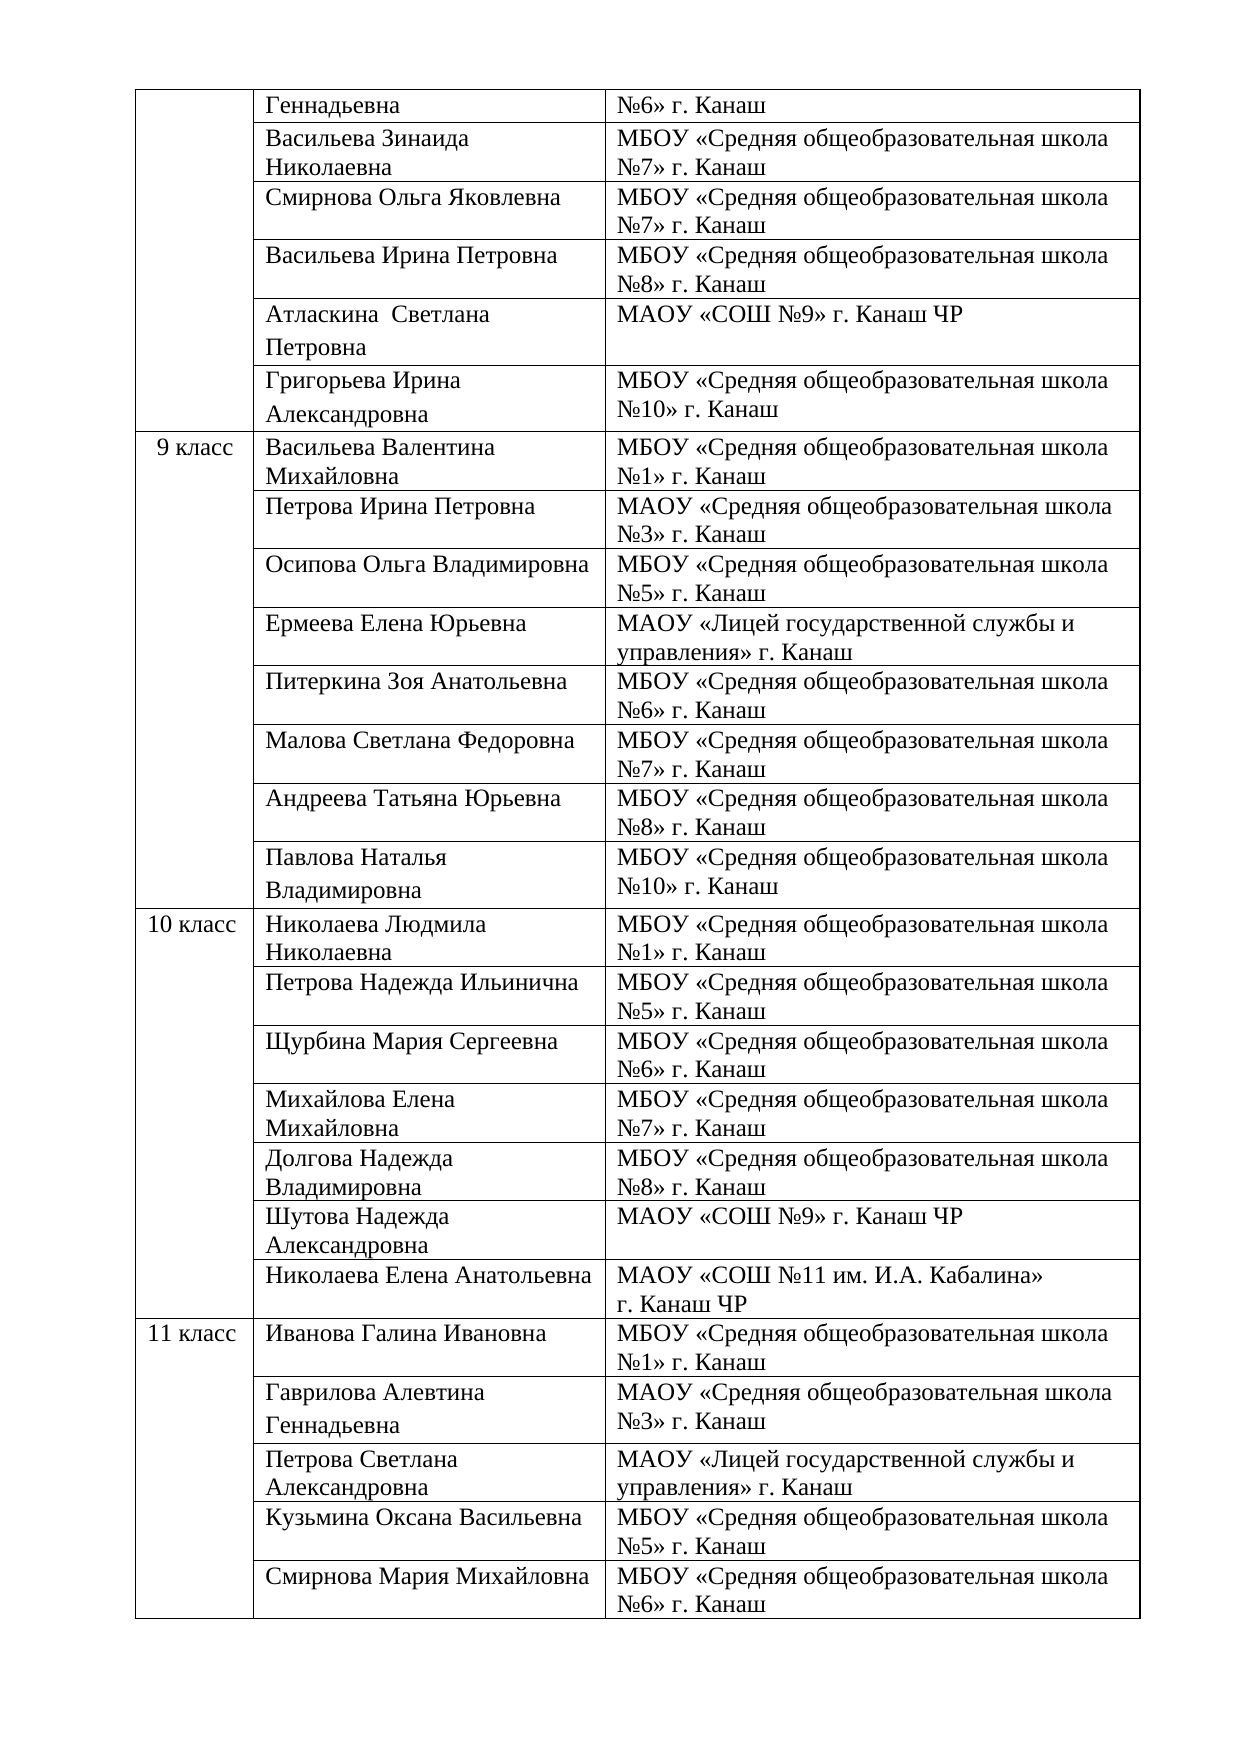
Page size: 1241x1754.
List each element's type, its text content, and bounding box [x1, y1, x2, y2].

table_cell Долгова Надежда Владимировна [254, 1143, 605, 1200]
table_cell МБОУ «Средняя общеобразовательная школа №10» г. Канаш [606, 366, 1139, 431]
table_cell Николаева Елена Анатольевна [254, 1260, 605, 1317]
table_cell МАОУ «Лицей государственной службы и управления» г. Канаш [606, 608, 1139, 665]
table_cell МБОУ «Средняя общеобразовательная школа №6» г. Канаш [606, 666, 1139, 724]
table_cell МАОУ «СОШ №9» г. Канаш ЧР [606, 1201, 1139, 1259]
table_cell Шутова Надежда Александровна [254, 1201, 605, 1259]
table_cell МАОУ «СОШ №9» г. Канаш ЧР [606, 299, 1139, 364]
table_cell Петрова Надежда Ильинична [254, 967, 605, 1025]
table_cell 10 класс [136, 909, 253, 1317]
table_cell МАОУ «Средняя общеобразовательная школа №3» г. Канаш [606, 1377, 1139, 1443]
table_cell МАОУ «Лицей государственной службы и управления» г. Канаш [606, 1444, 1139, 1501]
table_cell МБОУ «Средняя общеобразовательная школа №7» г. Канаш [606, 123, 1139, 181]
table_cell Иванова Галина Ивановна [254, 1319, 605, 1376]
table_cell МБОУ «Средняя общеобразовательная школа №5» г. Канаш [606, 1502, 1139, 1560]
table_cell Питеркина Зоя Анатольевна [254, 666, 605, 724]
table_cell МБОУ «Средняя общеобразовательная школа №7» г. Канаш [606, 725, 1139, 782]
table_cell Малова Светлана Федоровна [254, 725, 605, 782]
table_cell МБОУ «Средняя общеобразовательная школа №10» г. Канаш [606, 842, 1139, 908]
table_cell Атласкина Светлана Петровна [254, 299, 605, 364]
table_cell МБОУ «Средняя общеобразовательная школа №1» г. Канаш [606, 1319, 1139, 1376]
table_cell Щурбина Мария Сергеевна [254, 1026, 605, 1083]
table_cell Осипова Ольга Владимировна [254, 549, 605, 607]
table_cell МБОУ «Средняя общеобразовательная школа №6» г. Канаш [606, 1561, 1139, 1618]
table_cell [254, 90, 605, 122]
table_cell МБОУ «Средняя общеобразовательная школа №7» г. Канаш [606, 1084, 1139, 1142]
table_cell МБОУ «Средняя общеобразовательная школа №8» г. Канаш [606, 1143, 1139, 1200]
table_cell МБОУ «Средняя общеобразовательная школа №8» г. Канаш [606, 784, 1139, 841]
table_cell МБОУ «Средняя общеобразовательная школа №8» г. Канаш [606, 240, 1139, 298]
table_cell Васильева Валентина Михайловна [254, 432, 605, 490]
table_cell Павлова Наталья Владимировна [254, 842, 605, 908]
table_cell МБОУ «Средняя общеобразовательная школа №5» г. Канаш [606, 549, 1139, 607]
table_cell Кузьмина Оксана Васильевна [254, 1502, 605, 1560]
table_cell Гаврилова Алевтина Геннадьевна [254, 1377, 605, 1443]
table_cell Григорьева Ирина Александровна [254, 366, 605, 431]
table_cell Васильева Ирина Петровна [254, 240, 605, 298]
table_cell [606, 90, 1139, 122]
table_cell Петрова Светлана Александровна [254, 1444, 605, 1501]
table_cell Петрова Ирина Петровна [254, 491, 605, 548]
table_cell Смирнова Ольга Яковлевна [254, 182, 605, 239]
table_cell МБОУ «Средняя общеобразовательная школа №5» г. Канаш [606, 967, 1139, 1025]
table_cell Ермеева Елена Юрьевна [254, 608, 605, 665]
table_cell Николаева Людмила Николаевна [254, 909, 605, 966]
table_cell МБОУ «Средняя общеобразовательная школа №7» г. Канаш [606, 182, 1139, 239]
table_cell Михайлова Елена Михайловна [254, 1084, 605, 1142]
table_cell МБОУ «Средняя общеобразовательная школа №6» г. Канаш [606, 1026, 1139, 1083]
table_cell 11 класс [136, 1319, 253, 1618]
table_cell МАОУ «Средняя общеобразовательная школа №3» г. Канаш [606, 491, 1139, 548]
table_cell МБОУ «Средняя общеобразовательная школа №1» г. Канаш [606, 909, 1139, 966]
table_cell Андреева Татьяна Юрьевна [254, 784, 605, 841]
table_cell Смирнова Мария Михайловна [254, 1561, 605, 1618]
table_cell Васильева Зинаида Николаевна [254, 123, 605, 181]
table_cell МАОУ «СОШ №11 им. И.А. Кабалина» г. Канаш ЧР [606, 1260, 1139, 1317]
table_cell 9 класс [136, 432, 253, 908]
table_cell МБОУ «Средняя общеобразовательная школа №1» г. Канаш [606, 432, 1139, 490]
